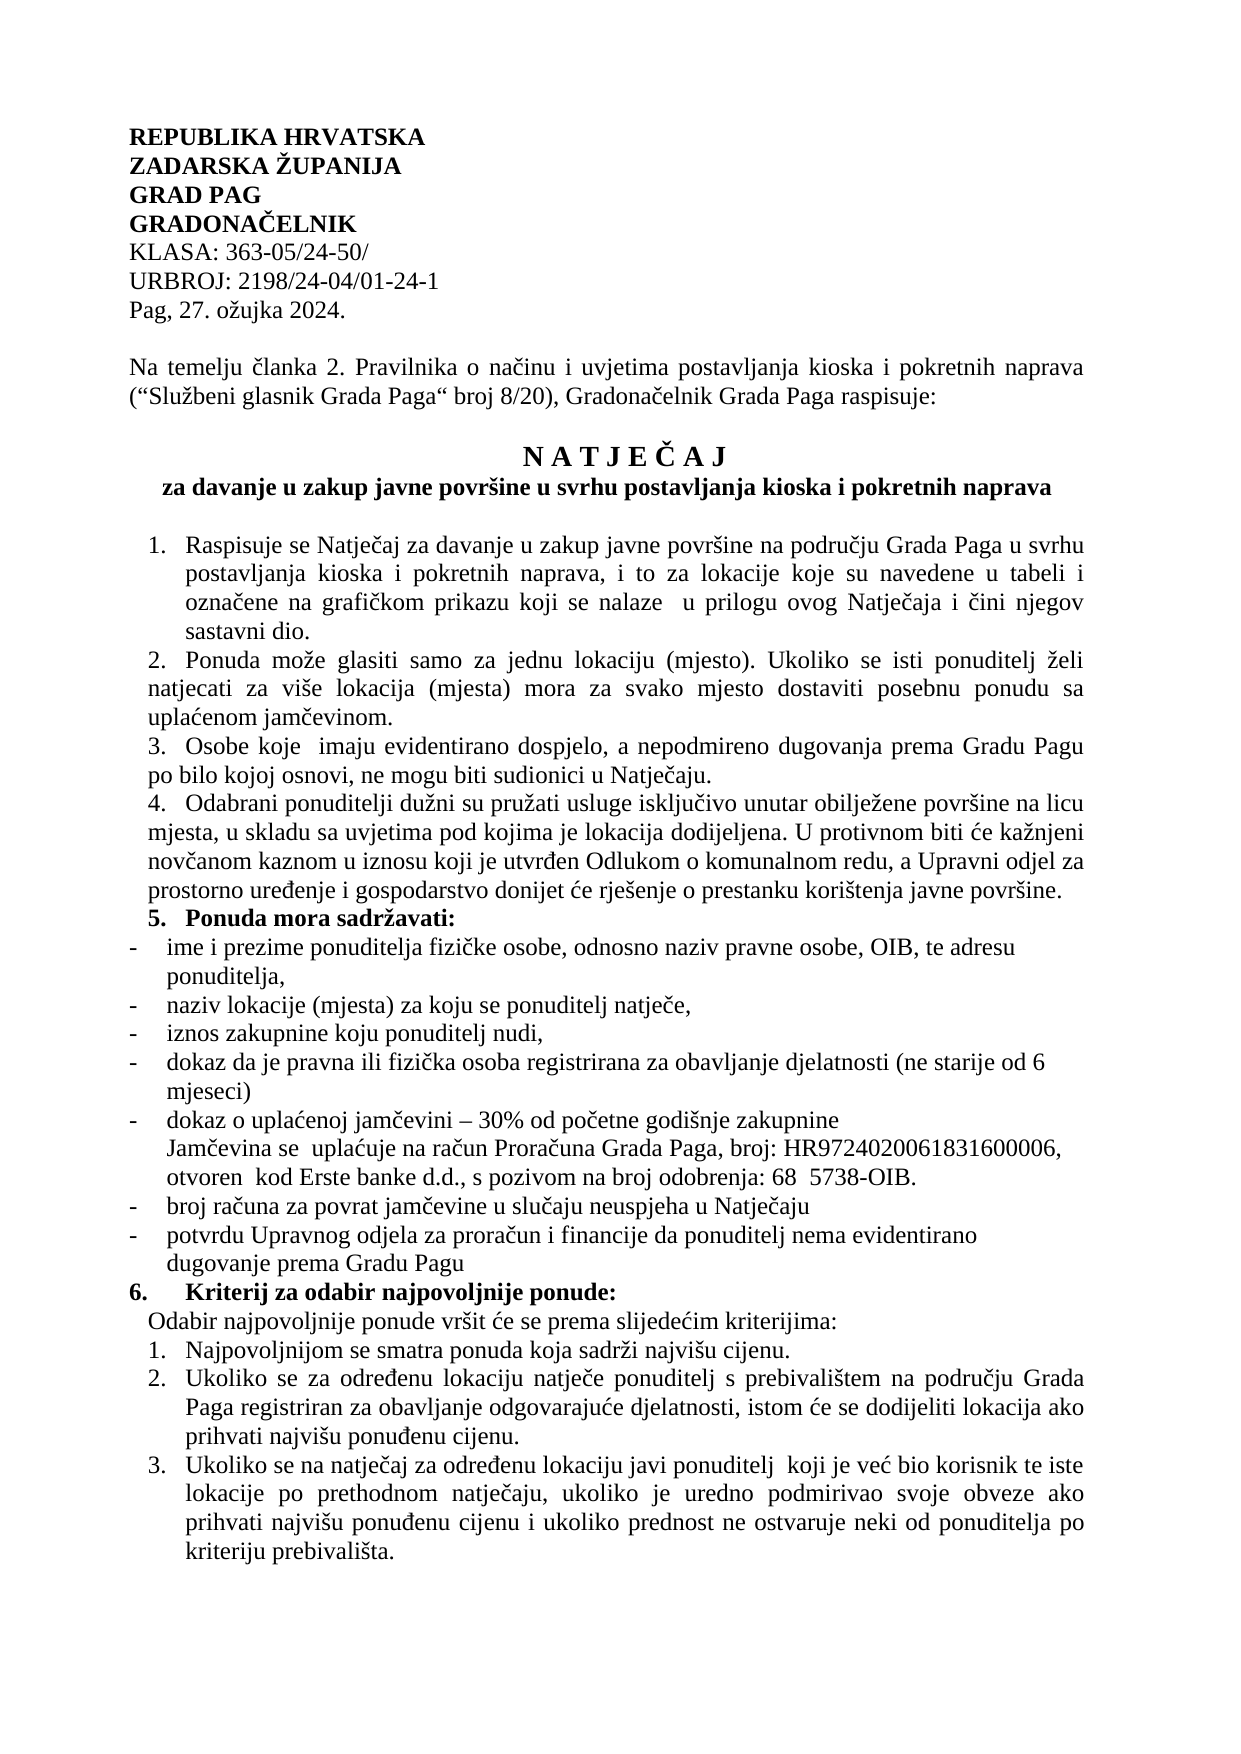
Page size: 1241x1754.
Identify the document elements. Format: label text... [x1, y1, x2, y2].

text dugovanje prema Gradu Pagu [129, 1248, 1085, 1277]
list Ponuda može glasiti samo za jednu lokaciju (mjesto). Ukoliko se isti ponuditelj želi natjecati za više lokacija (mjesta) mora za svako mjesto dostaviti posebnu ponudu sa uplaćenom jamčevinom. [148, 645, 1085, 731]
text mjeseci) [129, 1076, 1085, 1105]
list Kriterij za odabir najpovoljnije ponude: [129, 1277, 1085, 1306]
list iznos zakupnine koju ponuditelj nudi, [129, 1018, 1085, 1047]
text otvoren kod Erste banke d.d., s pozivom na broj odobrenja: 68 5738-OIB. [129, 1162, 1085, 1191]
list Raspisuje se Natječaj za davanje u zakup javne površine na području Grada Paga u svrhu postavljanja kioska i pokretnih naprava, i to za lokacije koje su navedene u tabeli i označene na grafičkom prikazu koji se nalaze u prilogu ovog Natječaja i čini njegov sastavni dio. [148, 530, 1085, 645]
text Na temelju članka 2. Pravilnika o načinu i uvjetima postavljanja kioska i pokretnih naprava (“Službeni glasnik Grada Paga“ broj 8/20), Gradonačelnik Grada Paga raspisuje: [129, 352, 1085, 410]
text za davanje u zakup javne površine u svrhu postavljanja kioska i pokretnih naprava [129, 472, 1085, 501]
text REPUBLIKA HRVATSKA [129, 122, 1085, 151]
text Odabir najpovoljnije ponude vršit će se prema slijedećim kriterijima: [129, 1306, 1085, 1335]
list Osobe koje imaju evidentirano dospjelo, a nepodmireno dugovanja prema Gradu Pagu po bilo kojoj osnovi, ne mogu biti sudionici u Natječaju. [148, 731, 1085, 788]
list Ukoliko se za određenu lokaciju natječe ponuditelj s prebivalištem na području Grada Paga registriran za obavljanje odgovarajuće djelatnosti, istom će se dodijeliti lokacija ako prihvati najvišu ponuđenu cijenu. [148, 1363, 1085, 1450]
list dokaz da je pravna ili fizička osoba registrirana za obavljanje djelatnosti (ne starije od 6 [129, 1047, 1085, 1076]
text N A T J E Č A J [129, 439, 1085, 472]
list potvrdu Upravnog odjela za proračun i financije da ponuditelj nema evidentirano [129, 1220, 1085, 1248]
text ZADARSKA ŽUPANIJA [129, 151, 1085, 180]
list Odabrani ponuditelji dužni su pružati usluge isključivo unutar obilježene površine na licu mjesta, u skladu sa uvjetima pod kojima je lokacija dodijeljena. U protivnom biti će kažnjeni novčanom kaznom u iznosu koji je utvrđen Odlukom o komunalnom redu, a Upravni odjel za prostorno uređenje i gospodarstvo donijet će rješenje o prestanku korištenja javne površine. [148, 788, 1085, 903]
list naziv lokacije (mjesta) za koju se ponuditelj natječe, [129, 990, 1085, 1018]
text KLASA: 363-05/24-50/ [129, 237, 1085, 266]
text Pag, 27. ožujka 2024. [129, 295, 1085, 324]
list Ponuda mora sadržavati: [148, 903, 1085, 932]
text URBROJ: 2198/24-04/01-24-1 [129, 266, 1085, 295]
list broj računa za povrat jamčevine u slučaju neuspjeha u Natječaju [129, 1191, 1085, 1220]
list ime i prezime ponuditelja fizičke osobe, odnosno naziv pravne osobe, OIB, te adresu [129, 932, 1085, 961]
list Ukoliko se na natječaj za određenu lokaciju javi ponuditelj koji je već bio korisnik te iste lokacije po prethodnom natječaju, ukoliko je uredno podmirivao svoje obveze ako prihvati najvišu ponuđenu cijenu i ukoliko prednost ne ostvaruje neki od ponuditelja po kriteriju prebivališta. [148, 1450, 1085, 1565]
text 1. Najpovoljnijom se smatra ponuda koja sadrži najvišu cijenu. [148, 1335, 1085, 1363]
list dokaz o uplaćenoj jamčevini – 30% od početne godišnje zakupnine [129, 1105, 1085, 1133]
text ponuditelja, [129, 961, 1085, 990]
text Jamčevina se uplaćuje na račun Proračuna Grada Paga, broj: HR9724020061831600006, [129, 1133, 1085, 1162]
text GRAD PAG [129, 180, 1085, 209]
text GRADONAČELNIK [129, 209, 1085, 237]
